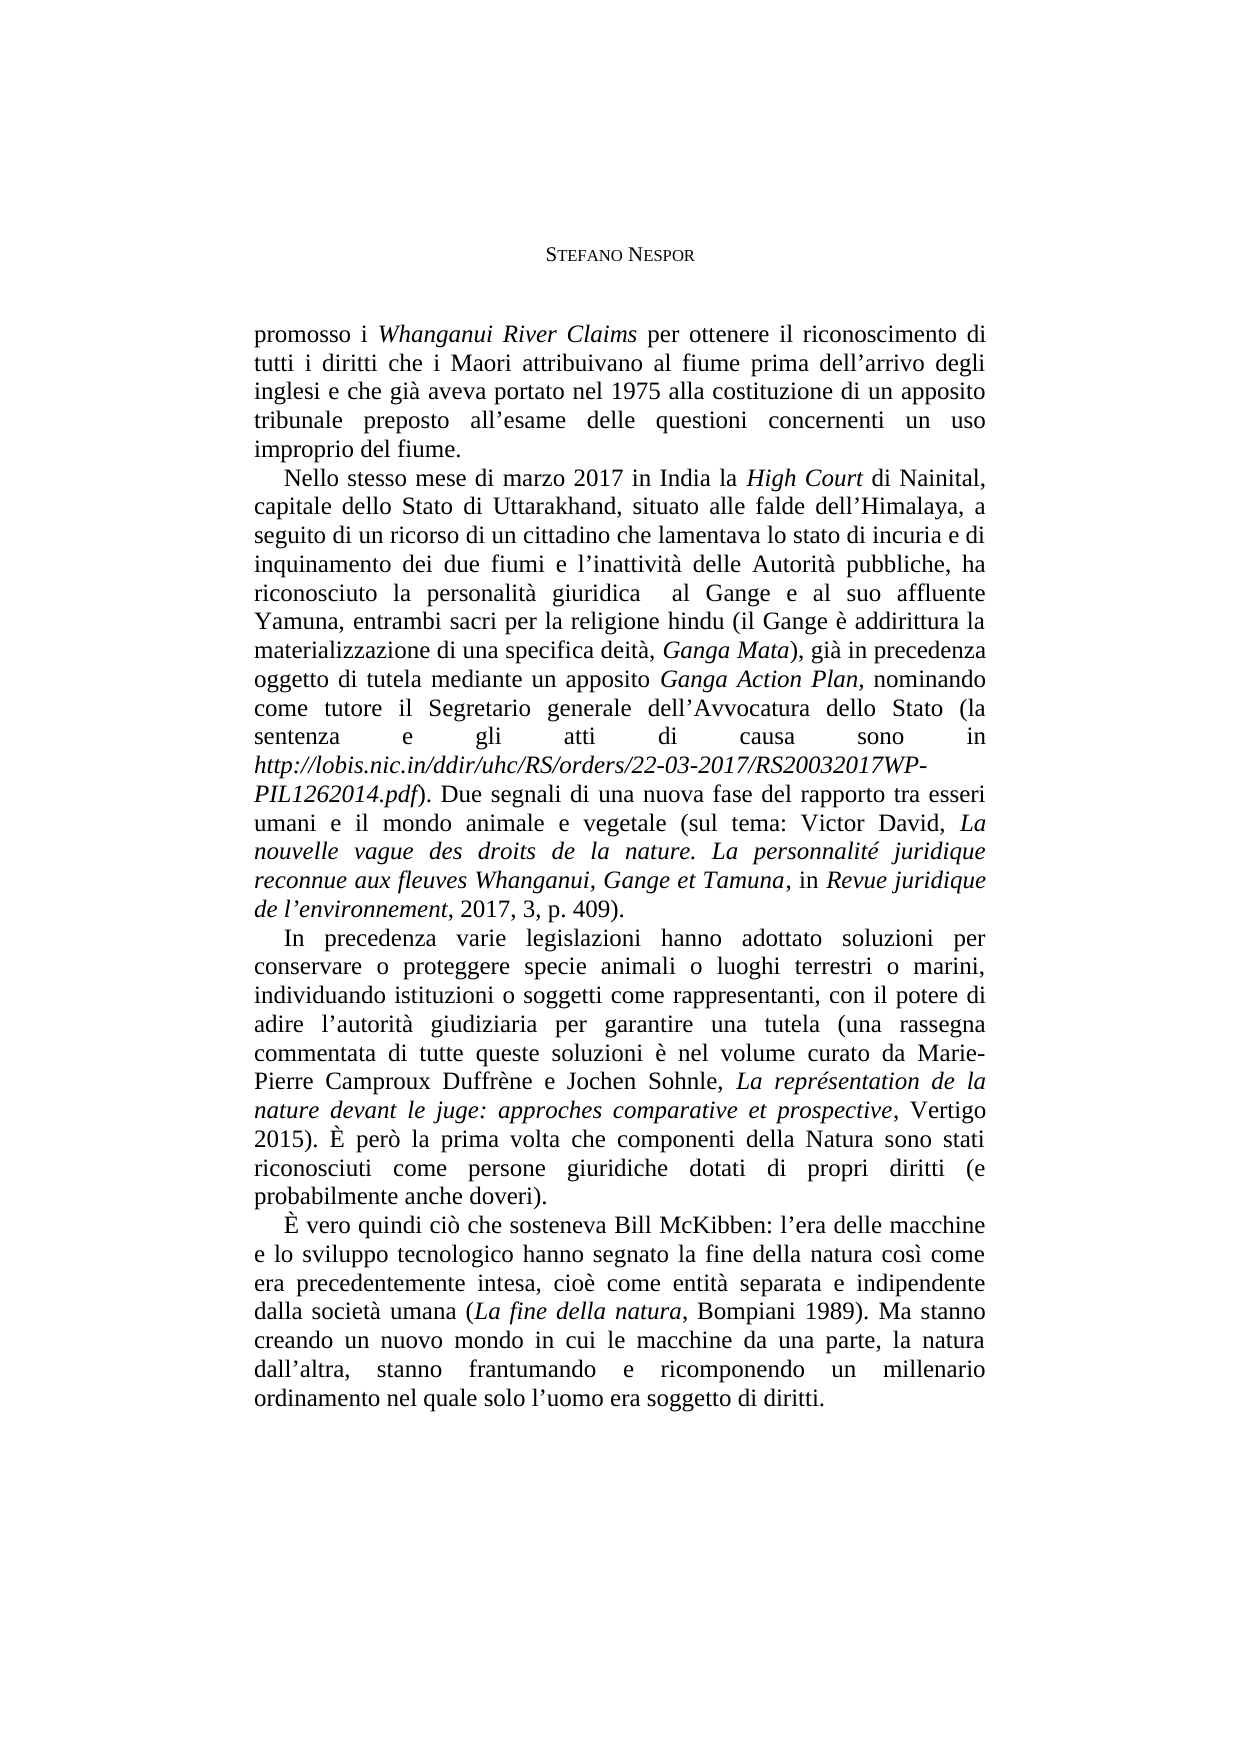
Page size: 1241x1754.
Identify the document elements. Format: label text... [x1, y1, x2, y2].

text È vero quindi ciò che sosteneva Bill McKibben: l’era delle macchine e lo sviluppo tecnologico hanno segnato la fine della natura così come era precedentemente intesa, cioè come entità separata e indipendente dalla società umana (La fine della natura, Bompiani 1989). Ma stanno creando un nuovo mondo in cui le macchine da una parte, la natura dall’altra, stanno frantumando e ricomponendo un millenario ordinamento nel quale solo l’uomo era soggetto di diritti. [254, 1210, 986, 1411]
text Nello stesso mese di marzo 2017 in India la High Court di Nainital, capitale dello Stato di Uttarakhand, situato alle falde dell’Himalaya, a seguito di un ricorso di un cittadino che lamentava lo stato di incuria e di inquinamento dei due fiumi e l’inattività delle Autorità pubbliche, ha riconosciuto la personalità giuridica al Gange e al suo affluente Yamuna, entrambi sacri per la religione hindu (il Gange è addirittura la materializzazione di una specifica deità, Ganga Mata), già in precedenza oggetto di tutela mediante un apposito Ganga Action Plan, nominando come tutore il Segretario generale dell’Avvocatura dello Stato (la sentenza e gli atti di causa sono in http://lobis.nic.in/ddir/uhc/RS/orders/22-03-2017/RS20032017WP-PIL1262014.pdf). Due segnali di una nuova fase del rapporto tra esseri umani e il mondo animale e vegetale (sul tema: Victor David, La nouvelle vague des droits de la nature. La personnalité juridique reconnue aux fleuves Whanganui, Gange et Tamuna, in Revue juridique de l’environnement, 2017, 3, p. 409). [254, 463, 986, 923]
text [254, 319, 986, 463]
text In precedenza varie legislazioni hanno adottato soluzioni per conservare o proteggere specie animali o luoghi terrestri o marini, individuando istituzioni o soggetti come rappresentanti, con il potere di adire l’autorità giudiziaria per garantire una tutela (una rassegna commentata di tutte queste soluzioni è nel volume curato da Marie-Pierre Camproux Duffrène e Jochen Sohnle, La représentation de la nature devant le juge: approches comparative et prospective, Vertigo 2015). È però la prima volta che componenti della Natura sono stati riconosciuti come persone giuridiche dotati di propri diritti (e probabilmente anche doveri). [254, 923, 986, 1210]
